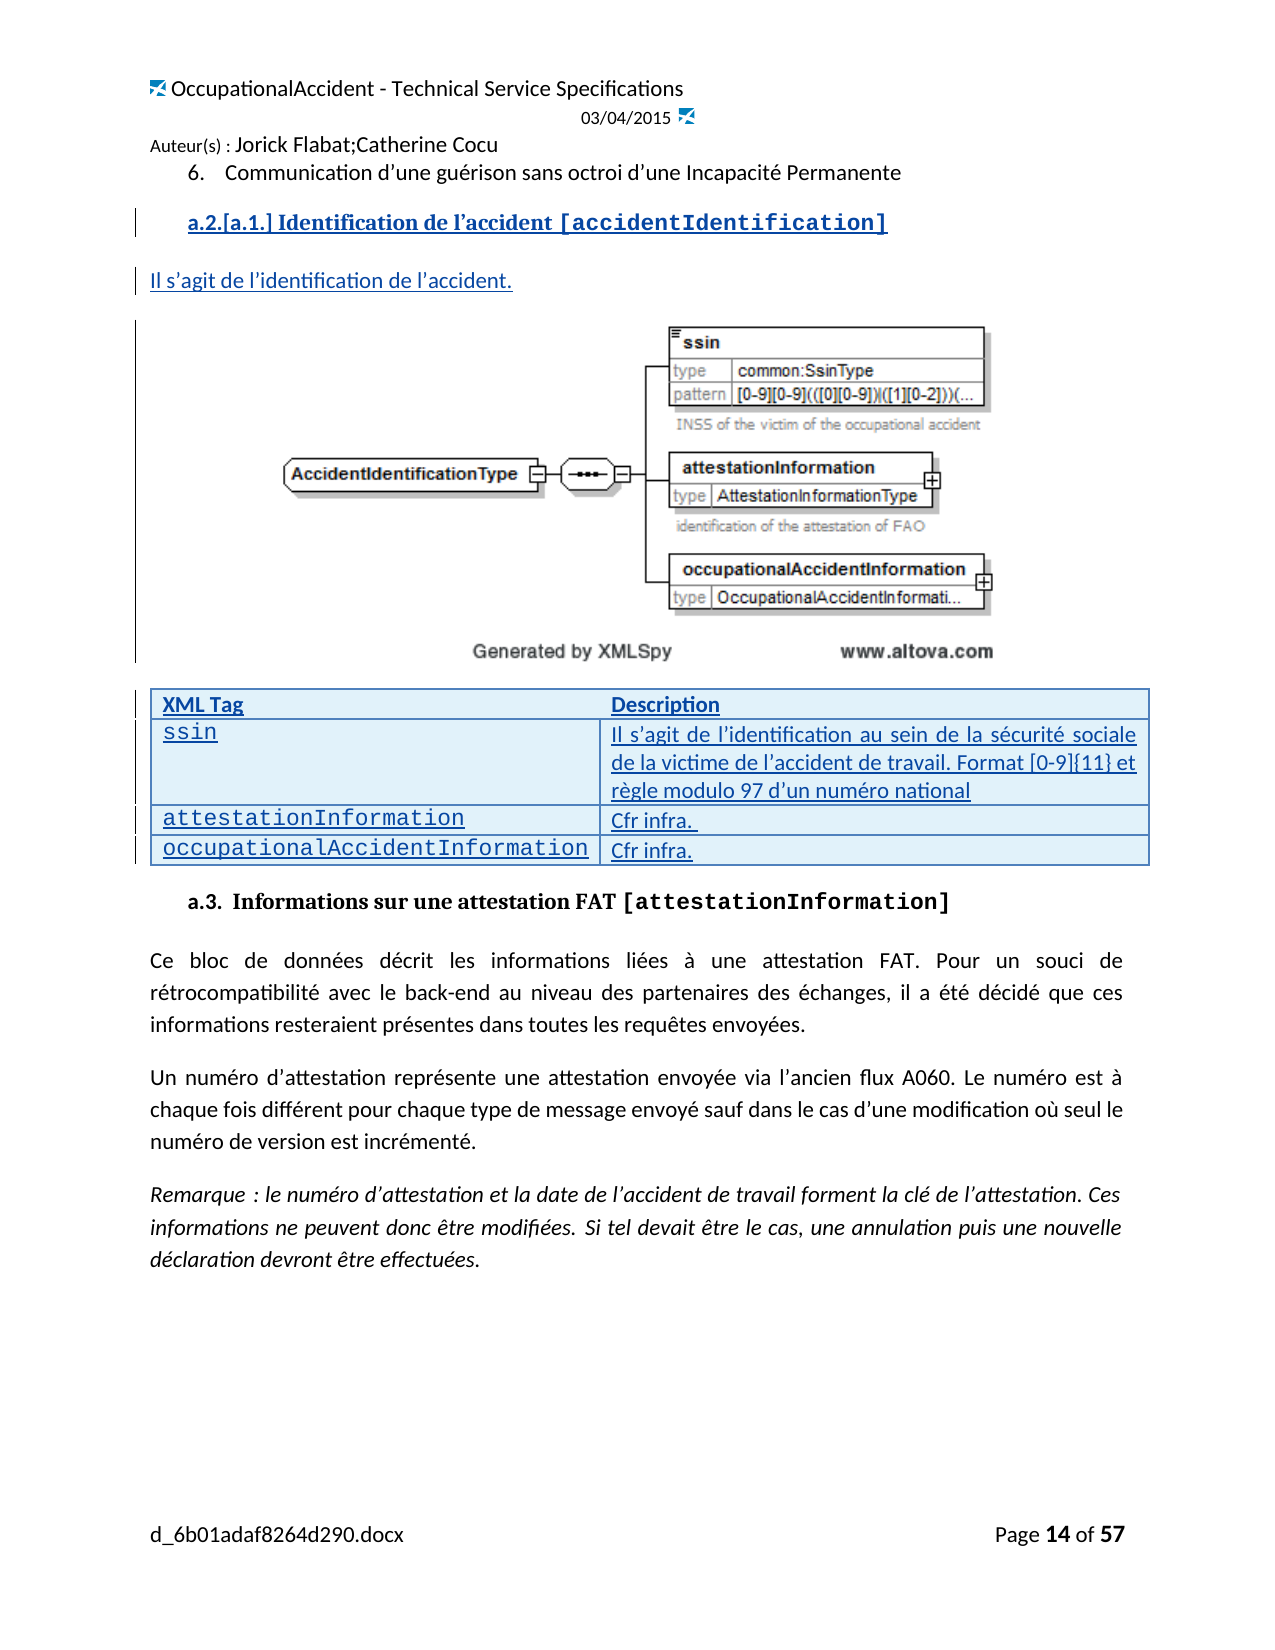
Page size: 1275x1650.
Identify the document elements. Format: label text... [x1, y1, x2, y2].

text Remarque : le numéro d’attestation et la date de l’accident de travail forment la clé de l’attestation. Ces informations ne peuvent donc être modifiées. Si tel devait être le cas, une annulation puis une nouvelle déclaration devront être effectuées. [150, 1181, 1125, 1273]
picture [268, 319, 1007, 663]
picture [678, 111, 695, 124]
list Communication d’une guérison sans octroi d’une Incapacité Permanente [187, 158, 1125, 186]
picture [150, 85, 166, 96]
text Ce bloc de données décrit les informations liées à une attestation FAT. Pour un souci de rétrocompatibilité avec le back-end au niveau des partenaires des échanges, il a été décidé que ces informations resteraient présentes dans toutes les requêtes envoyées. [150, 946, 1125, 1038]
subtitle Informations sur une attestation FAT [attestationInformation] [187, 887, 1125, 916]
text Un numéro d’attestation représente une attestation envoyée via l’ancien flux A060. Le numéro est à chaque fois différent pour chaque type de message envoyé sauf dans le cas d’une modification où seul le numéro de version est incrémenté. [150, 1063, 1125, 1156]
